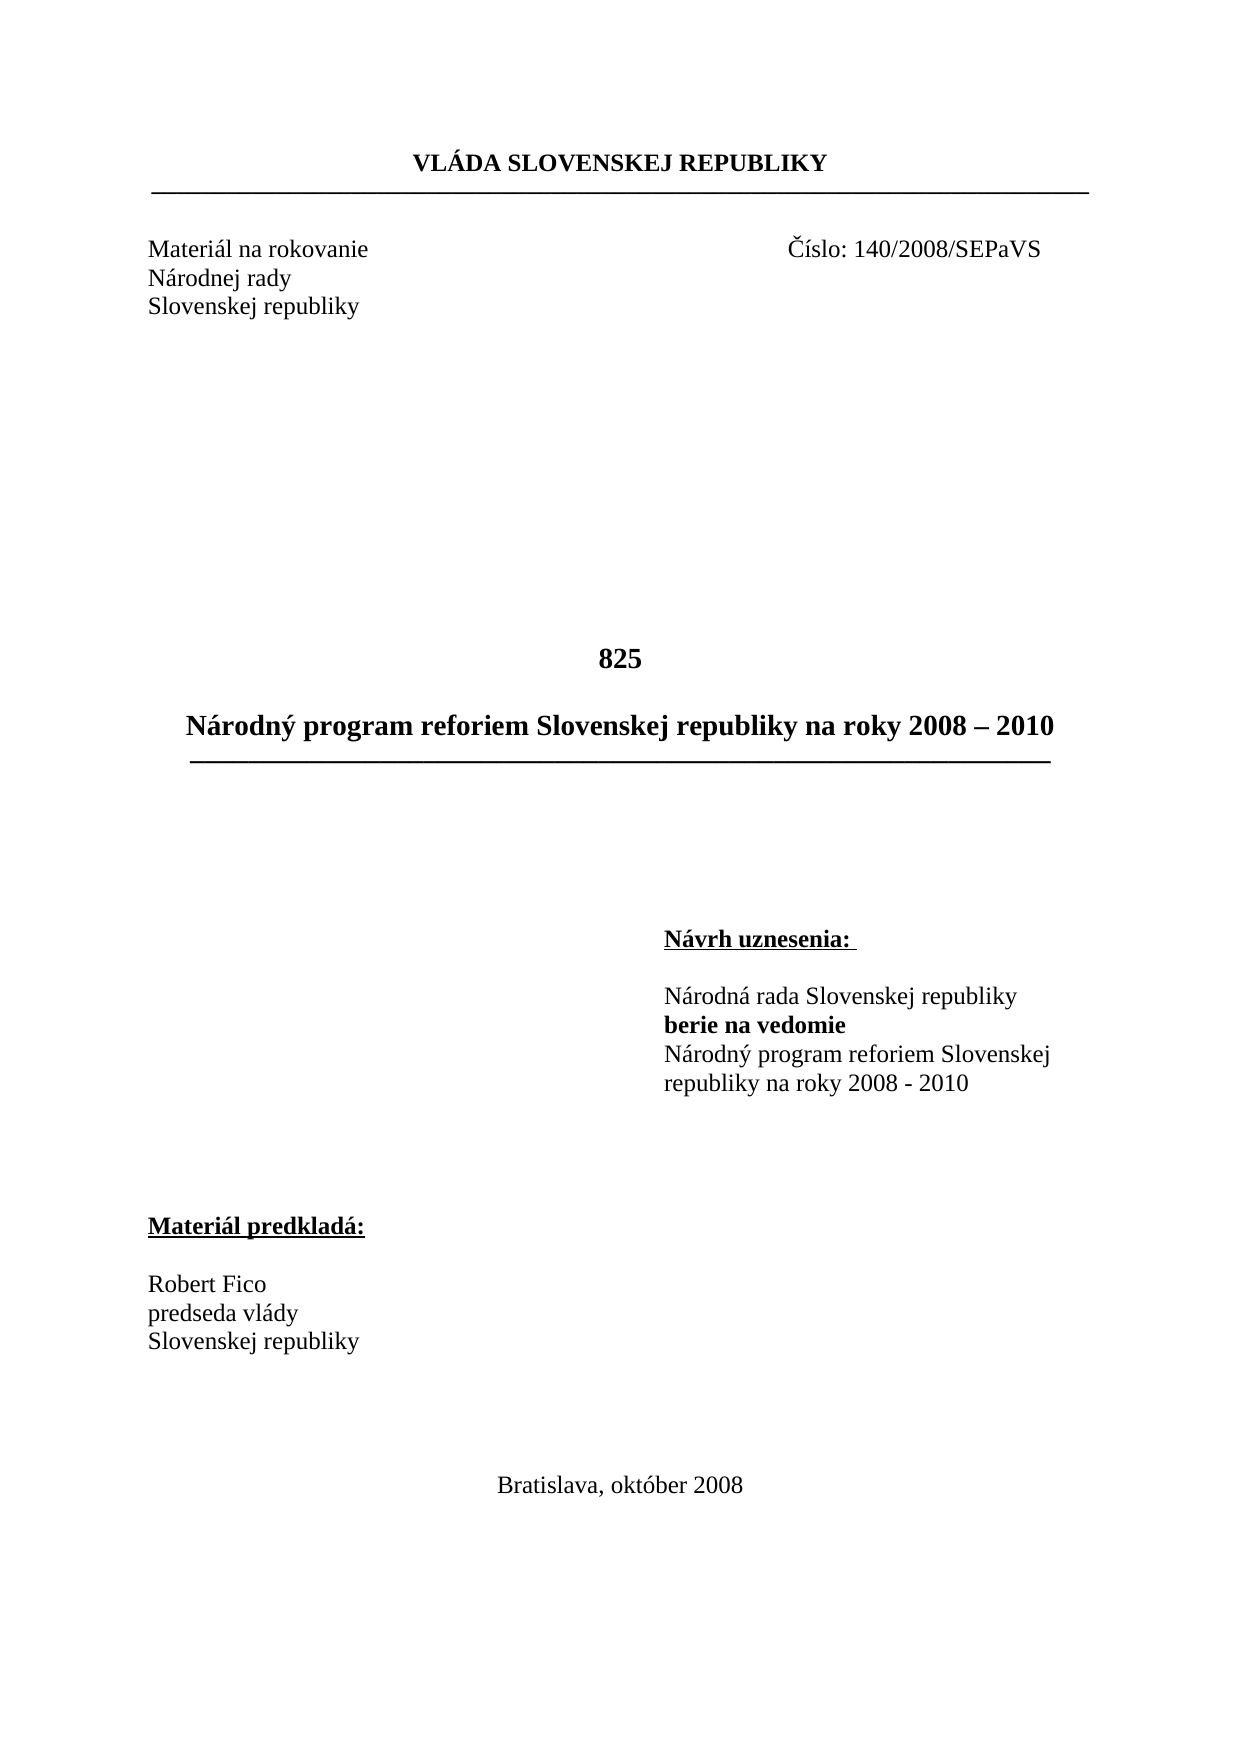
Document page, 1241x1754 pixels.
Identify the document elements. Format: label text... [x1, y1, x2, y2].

text ––––––––––––––––––––––––––––––––––––––––––––––––––––––––––––––––––––––––––– [148, 176, 1093, 205]
text Materiál predkladá: [148, 1211, 1093, 1240]
text Slovenskej republiky [148, 1326, 1093, 1355]
text Národná rada Slovenskej republiky [148, 981, 1093, 1010]
text Národný program reforiem Slovenskej republiky na roky 2008 – 2010 [148, 708, 1093, 742]
text Materiál na rokovanie Číslo: 140/2008/SEPaVS [148, 234, 1093, 263]
text Národný program reforiem Slovenskej republiky na roky 2008 - 2010 [664, 1039, 1093, 1096]
text berie na vedomie [148, 1010, 1093, 1039]
text Bratislava, október 2008 [148, 1470, 1093, 1499]
text Slovenskej republiky [148, 291, 1093, 320]
text Národnej rady [148, 263, 1093, 291]
text 825 [148, 641, 1093, 675]
text Robert Fico [148, 1269, 1093, 1298]
text Návrh uznesenia: [148, 924, 1093, 953]
text VLÁDA SLOVENSKEJ REPUBLIKY [148, 148, 1093, 176]
text ––––––––––––––––––––––––––––––––––––––––––––––––––––––––––– [148, 742, 1093, 775]
text predseda vlády [148, 1298, 1093, 1326]
